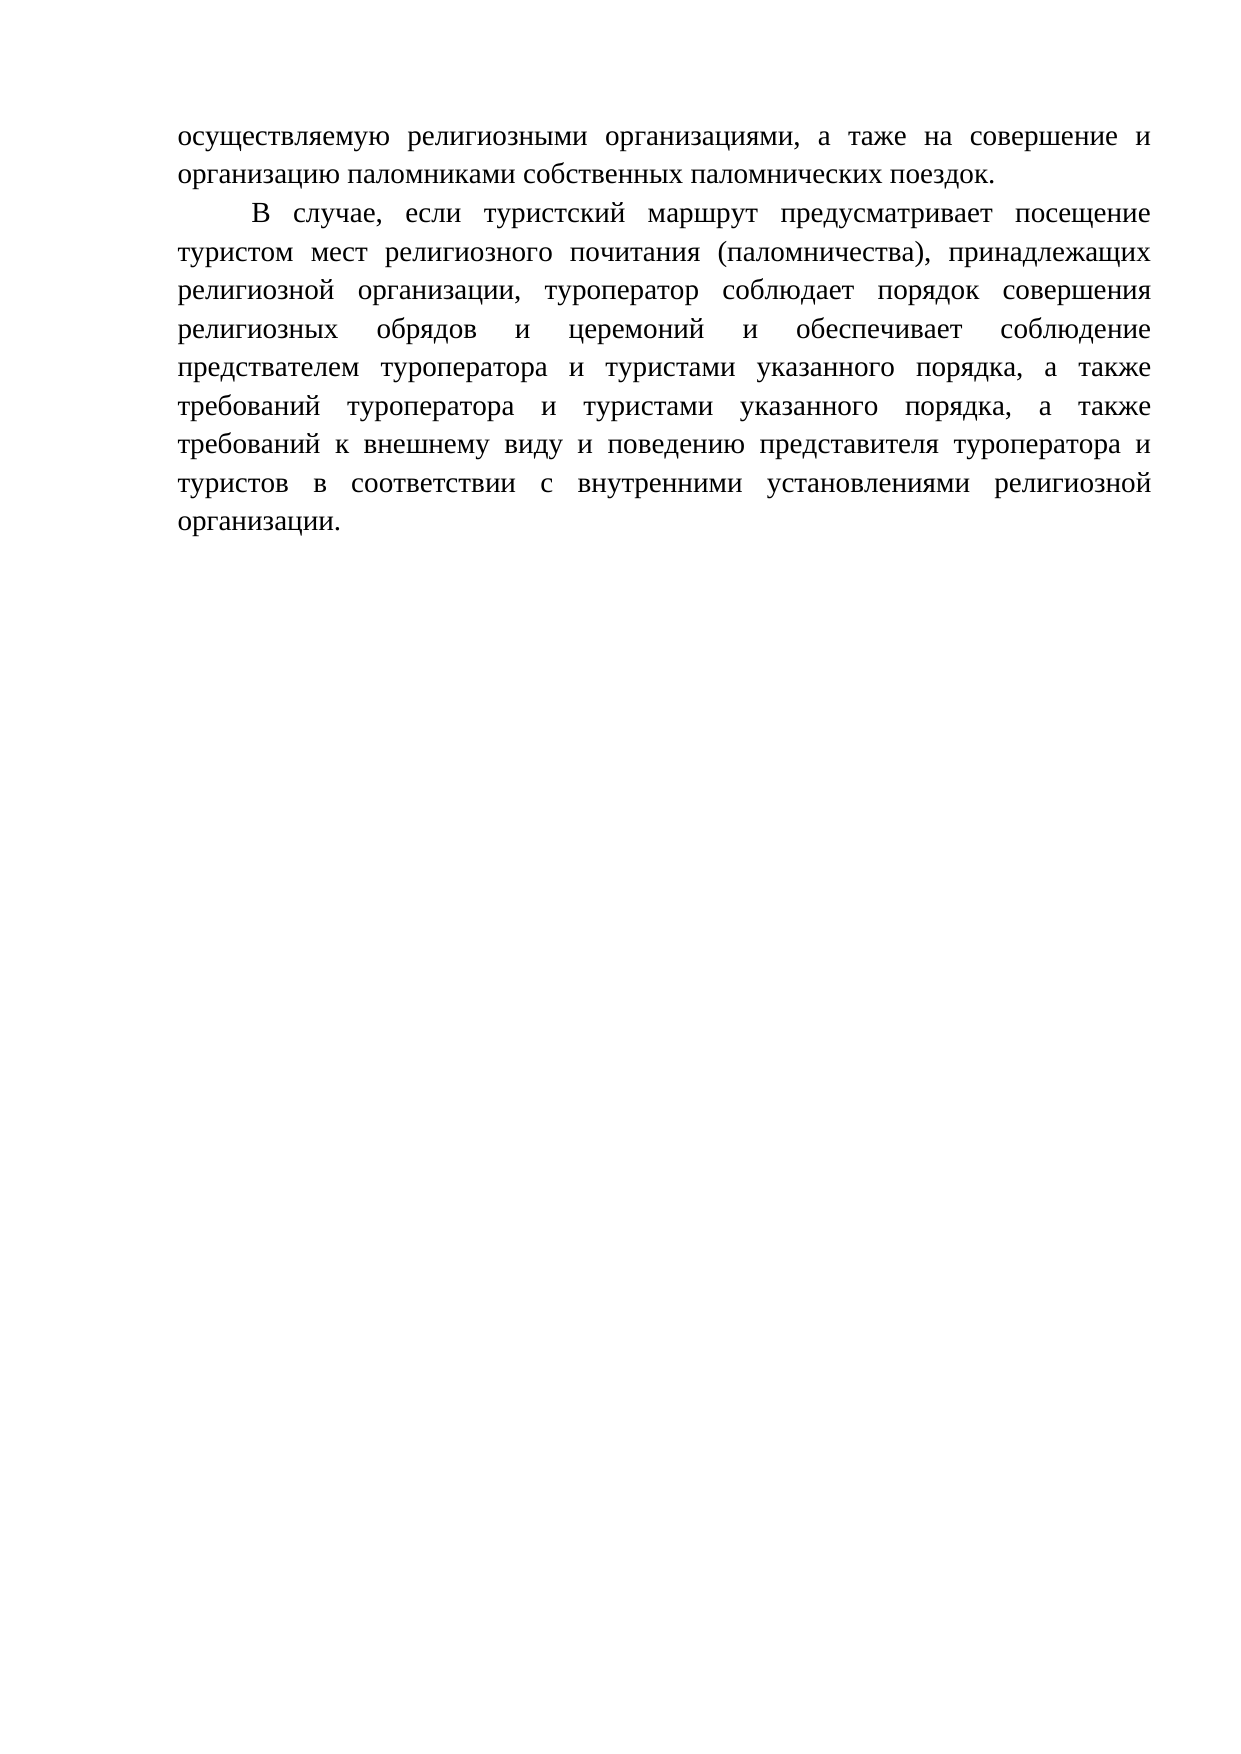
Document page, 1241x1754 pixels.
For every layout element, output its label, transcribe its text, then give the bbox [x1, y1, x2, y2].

text В случае, если туристский маршрут предусматривает посещение туристом мест религиозного почитания (паломничества), принадлежащих религиозной организации, туроператор соблюдает порядок совершения религиозных обрядов и церемоний и обеспечивает соблюдение предствателем туроператора и туристами указанного порядка, а также требований туроператора и туристами указанного порядка, а также требований к внешнему виду и поведению представителя туроператора и туристов в соответствии с внутренними установлениями религиозной организации. [177, 195, 1152, 537]
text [177, 118, 1152, 190]
